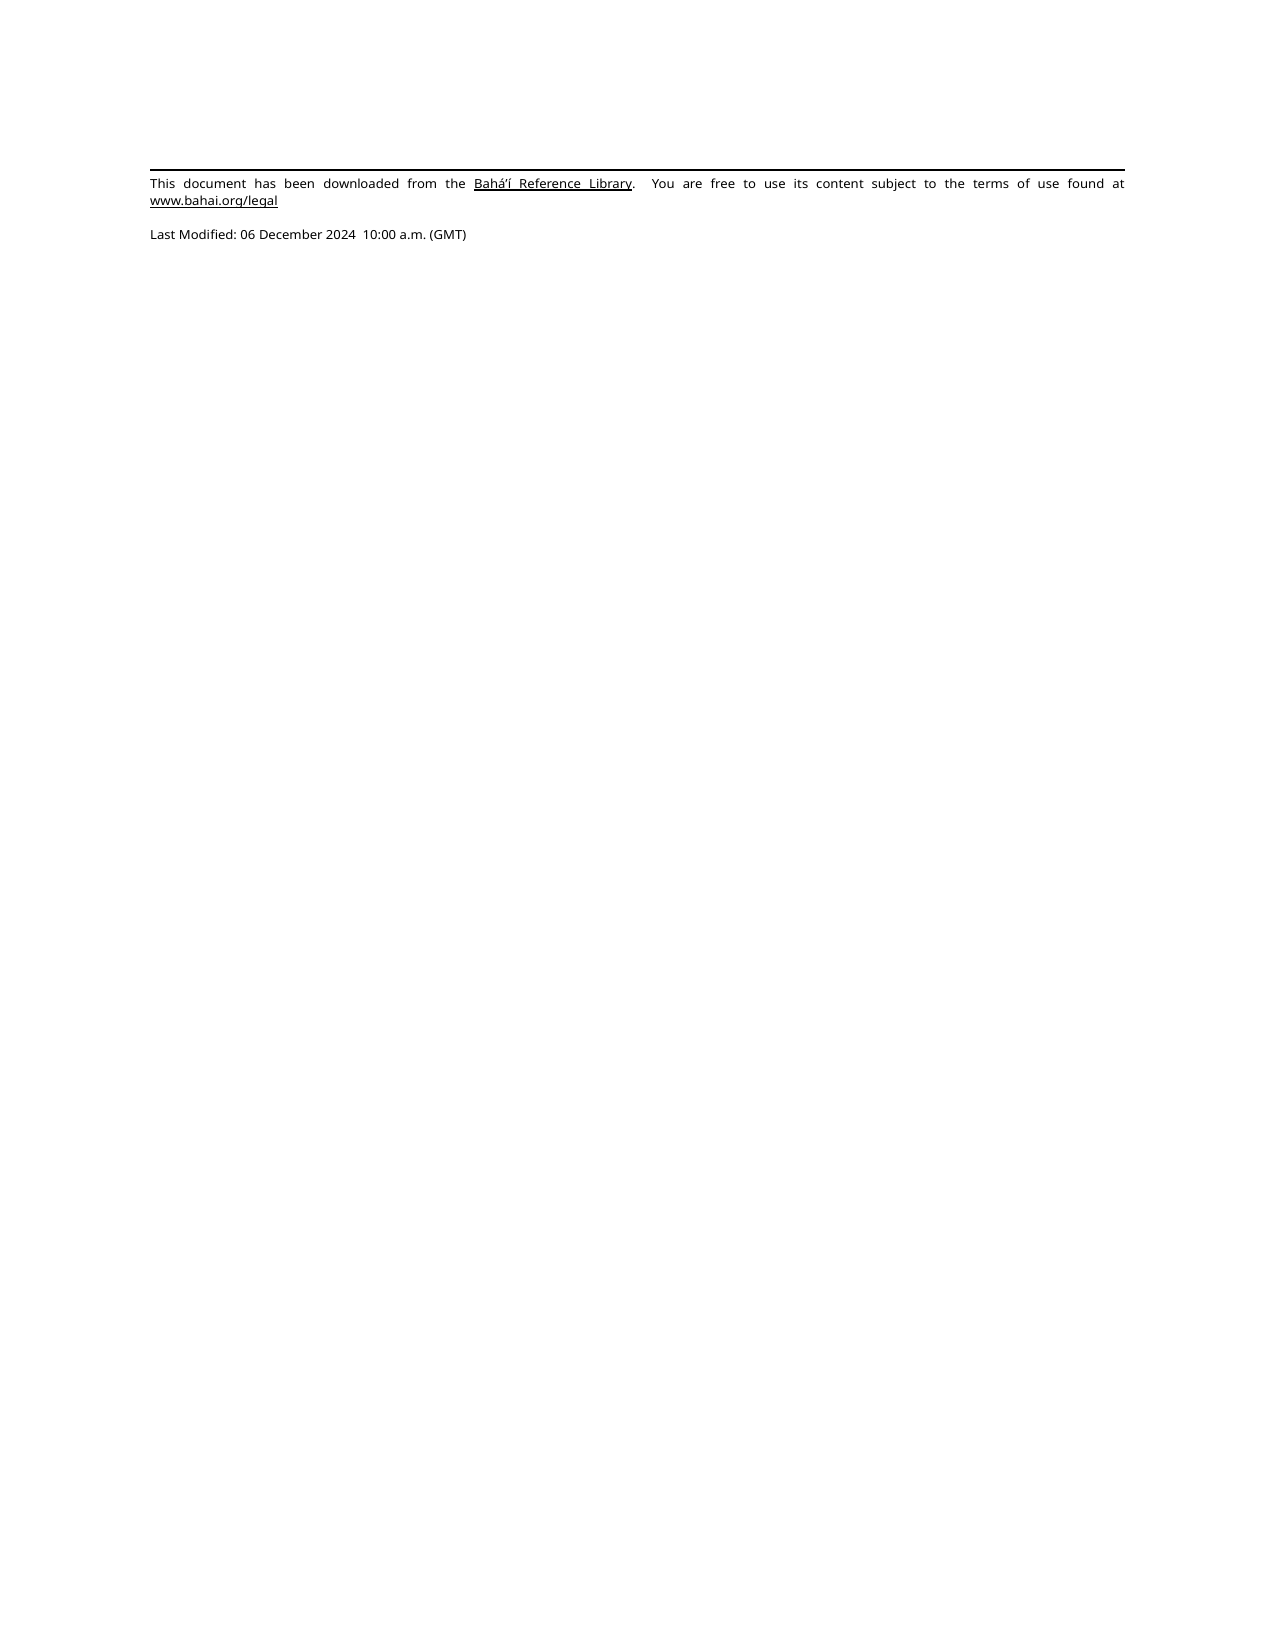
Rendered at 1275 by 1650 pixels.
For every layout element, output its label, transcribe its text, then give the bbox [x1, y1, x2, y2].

text Last Modified: 06 December 2024 10:00 a.m. (GMT) [150, 209, 1125, 243]
text This document has been downloaded from the Bahá’í Reference Library. You are free to use its content subject to the terms of use found at www.bahai.org/legal [150, 175, 1125, 209]
